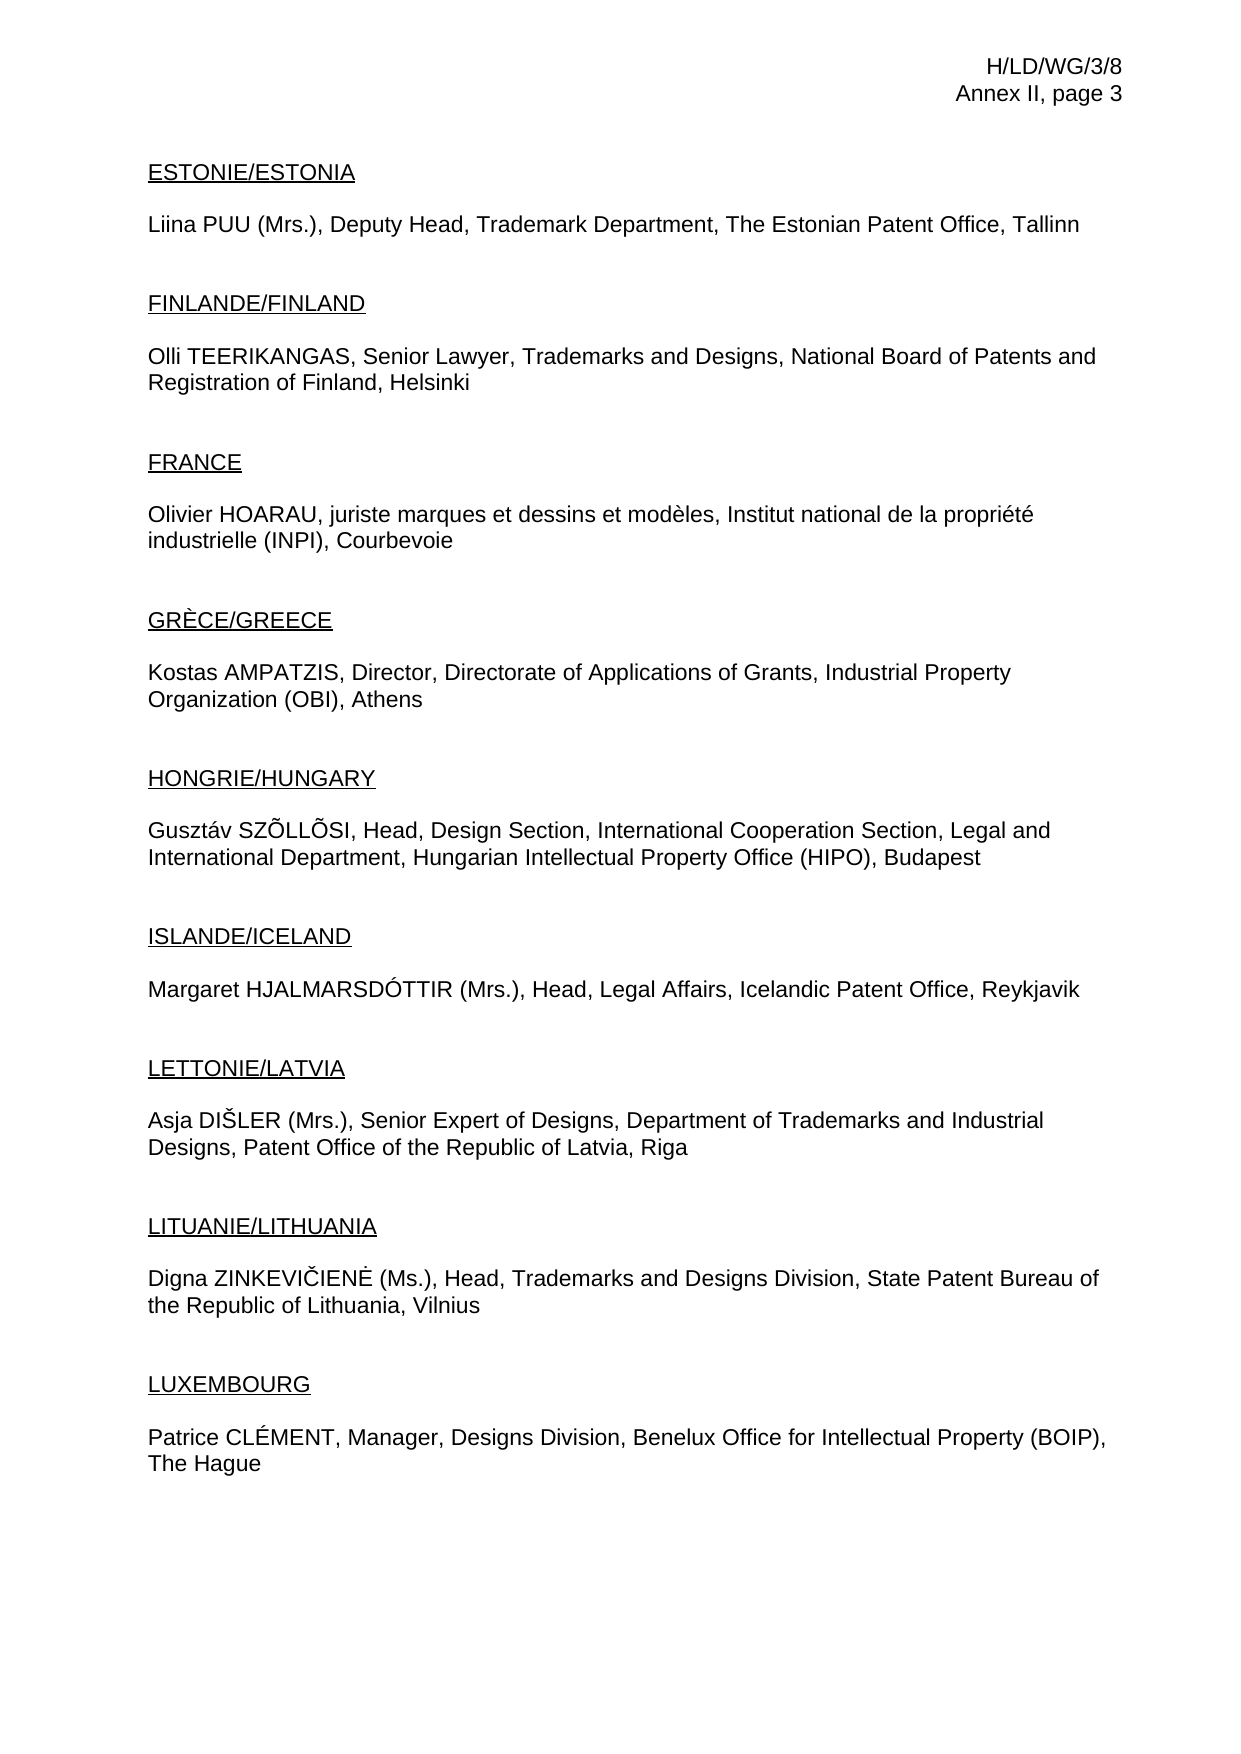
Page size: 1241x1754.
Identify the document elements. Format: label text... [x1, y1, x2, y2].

text LITUANIE/LITHUANIA [148, 1213, 1122, 1239]
text Kostas AMPATZIS, Director, Directorate of Applications of Grants, Industrial Property Organization (OBI), Athens [148, 659, 1122, 712]
text Liina PUU (Mrs.), Deputy Head, Trademark Department, The Estonian Patent Office, Tallinn [148, 211, 1122, 238]
text FINLANDE/FINLAND [148, 290, 1122, 317]
text Margaret HJALMARSDÓTTIR (Mrs.), Head, Legal Affairs, Icelandic Patent Office, Reykjavik [148, 976, 1122, 1002]
text Gusztáv SZÕLLÕSI, Head, Design Section, International Cooperation Section, Legal and International Department, Hungarian Intellectual Property Office (HIPO), Budapest [148, 817, 1122, 870]
text GRÈCE/GREECE [148, 607, 1122, 633]
text FRANCE [148, 448, 1122, 475]
text ESTONIE/ESTONIA [148, 158, 1122, 185]
text Patrice CLÉMENT, Manager, Designs Division, Benelux Office for Intellectual Property (BOIP), The Hague [148, 1423, 1122, 1476]
text Asja DIŠLER (Mrs.), Senior Expert of Designs, Department of Trademarks and Industrial Designs, Patent Office of the Republic of Latvia, Riga [148, 1107, 1122, 1160]
text Olli TEERIKANGAS, Senior Lawyer, Trademarks and Designs, National Board of Patents and Registration of Finland, Helsinki [148, 343, 1122, 396]
text Digna ZINKEVIČIENĖ (Ms.), Head, Trademarks and Designs Division, State Patent Bureau of the Republic of Lithuania, Vilnius [148, 1265, 1122, 1318]
text HONGRIE/HUNGARY [148, 765, 1122, 791]
text Olivier HOARAU, juriste marques et dessins et modèles, Institut national de la propriété industrielle (INPI), Courbevoie [148, 501, 1122, 554]
text LETTONIE/LATVIA [148, 1054, 1122, 1081]
text ISLANDE/ICELAND [148, 923, 1122, 949]
text LUXEMBOURG [148, 1371, 1122, 1397]
